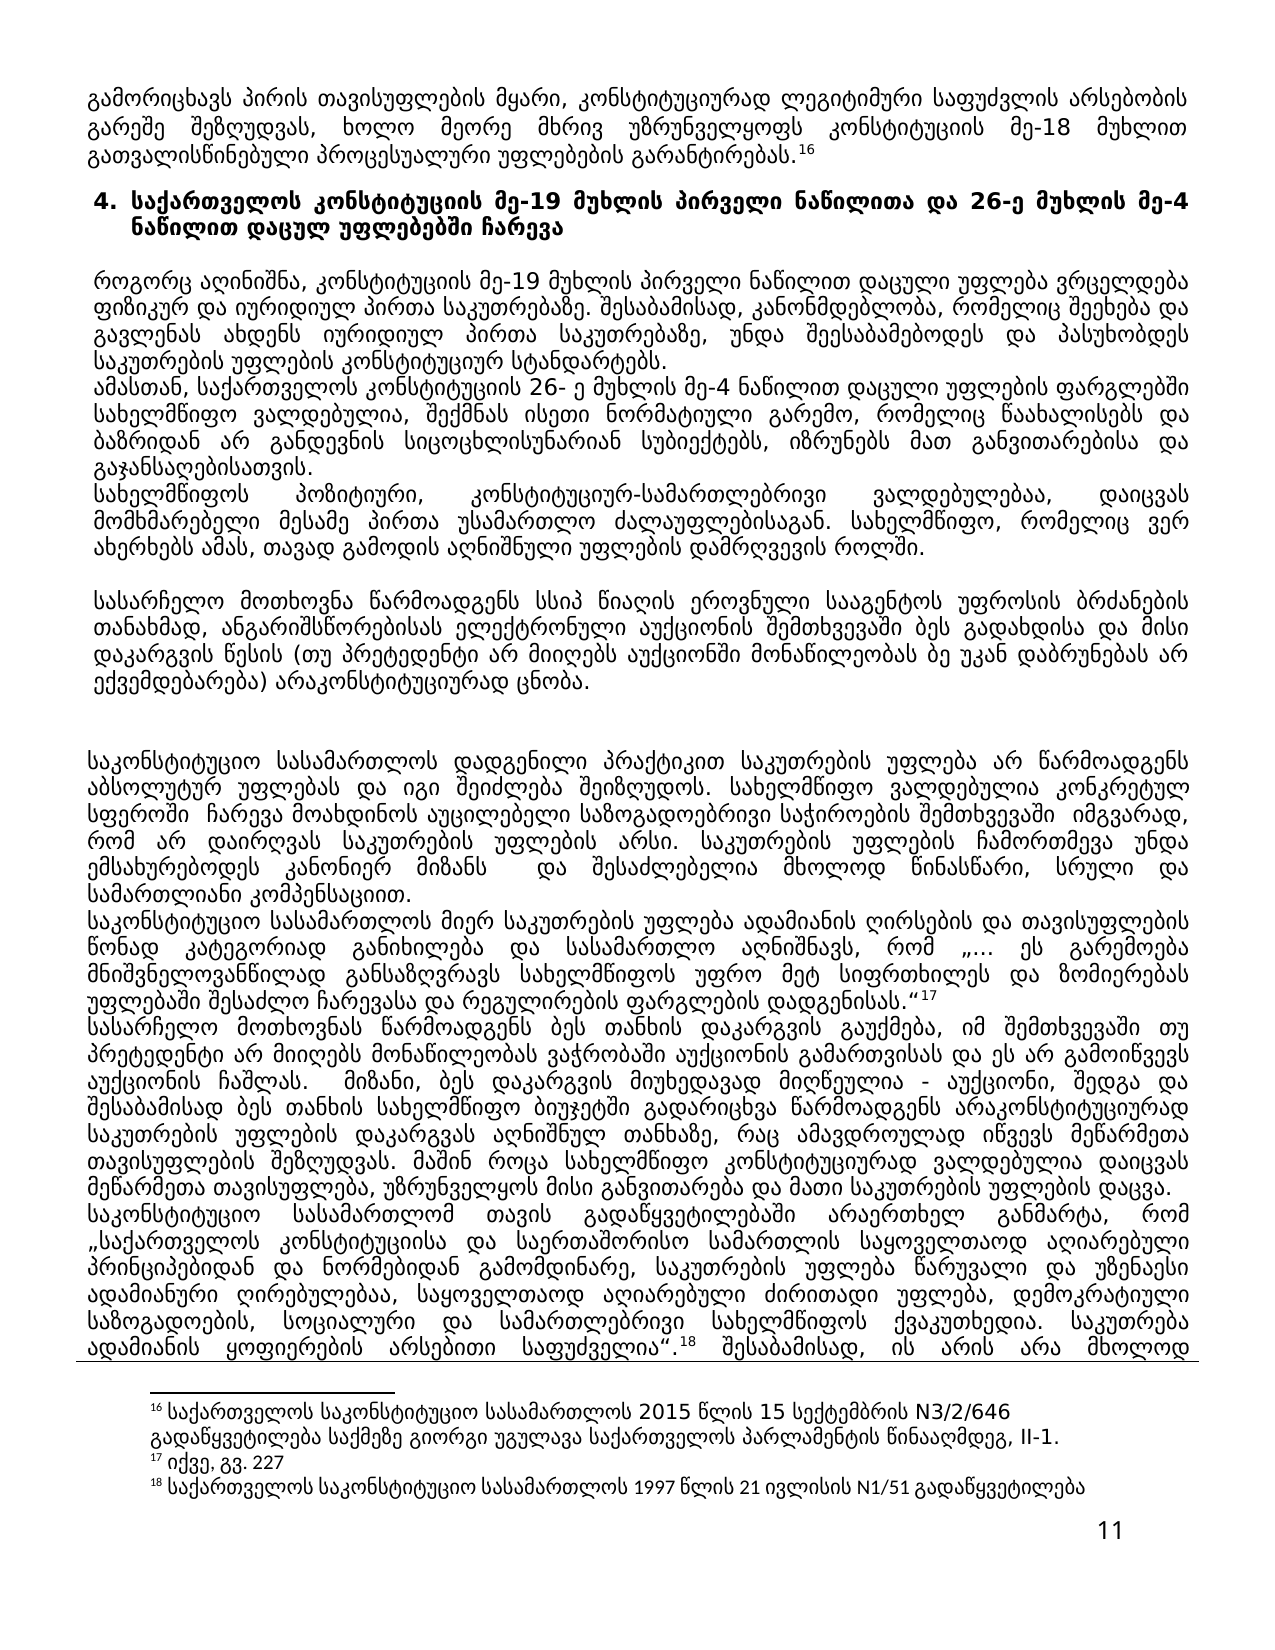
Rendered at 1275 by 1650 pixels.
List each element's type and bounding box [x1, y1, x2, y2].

table_header [76, 85, 1199, 1361]
